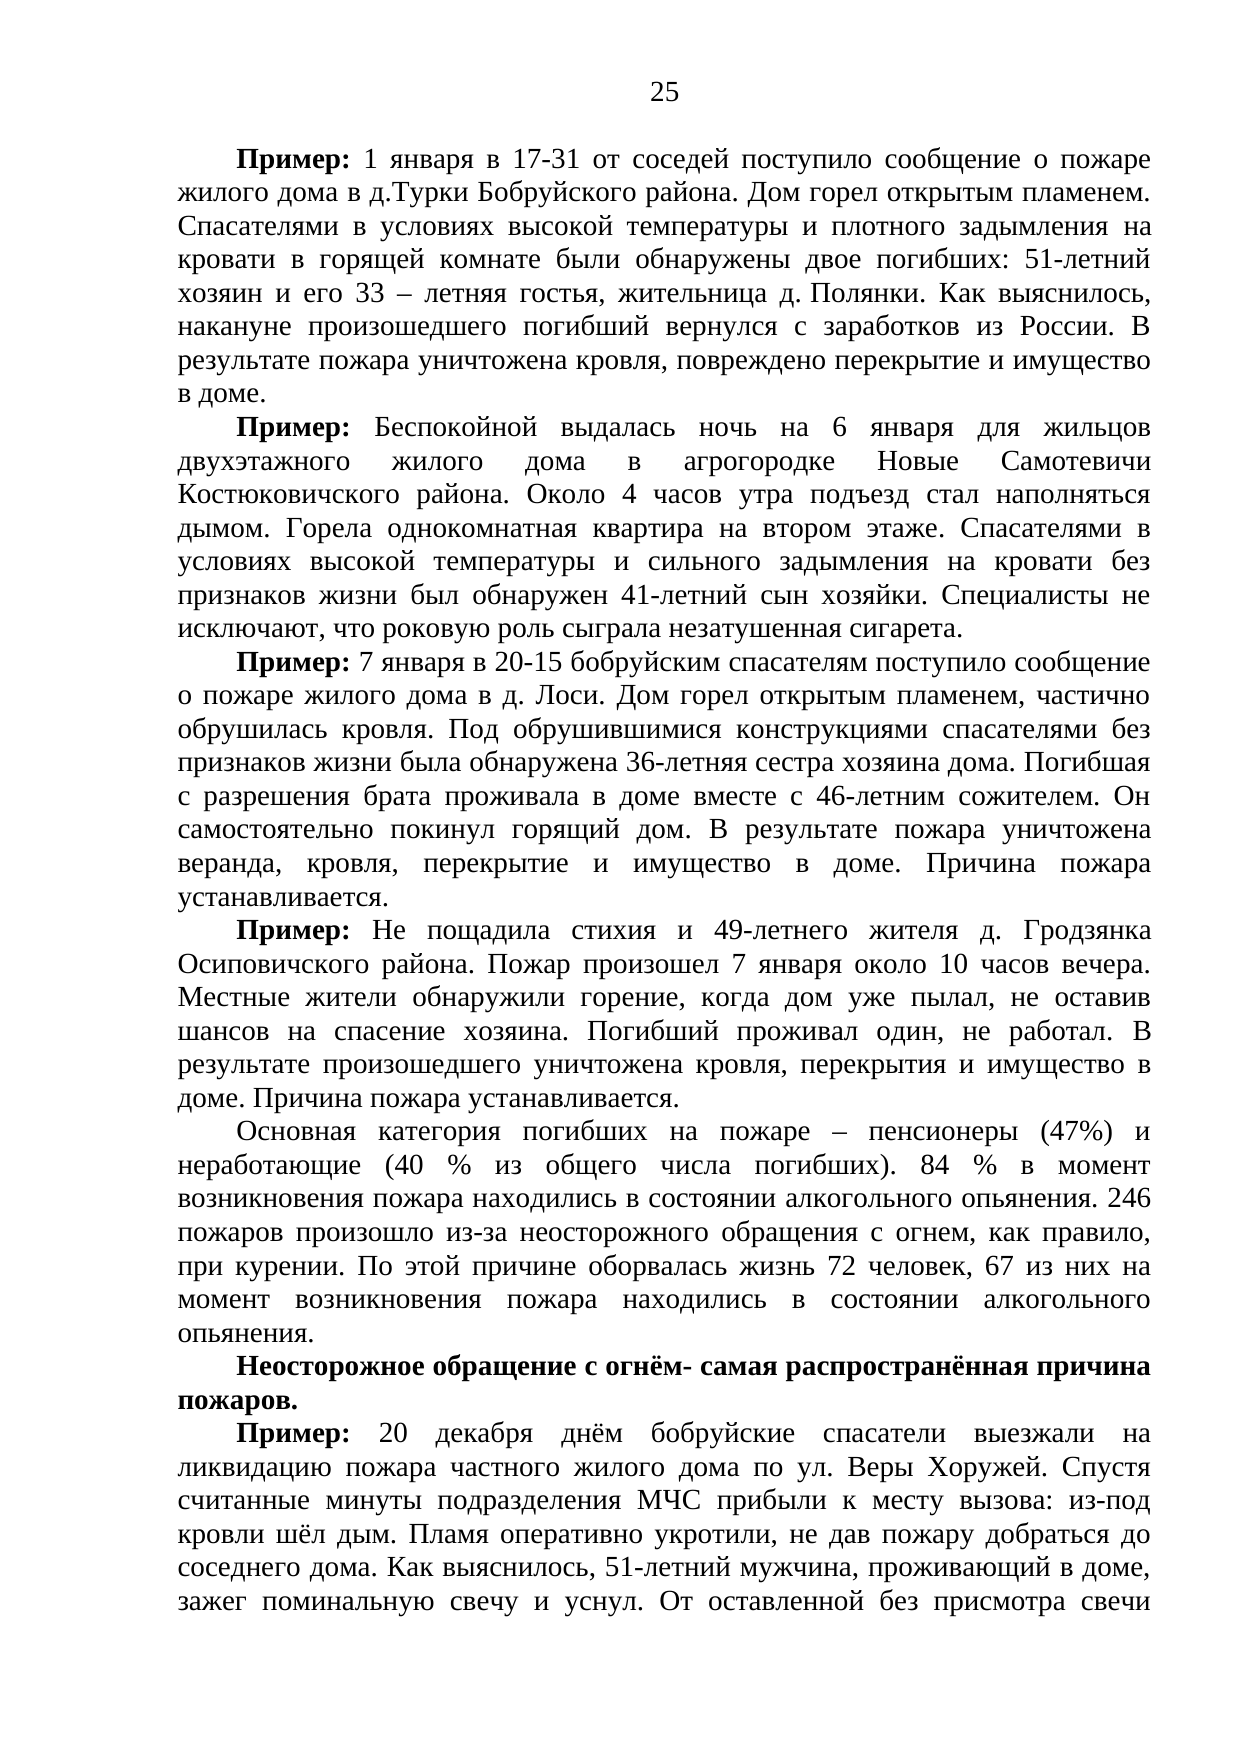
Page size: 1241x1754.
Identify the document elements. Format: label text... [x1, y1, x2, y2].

text Основная категория погибших на пожаре – пенсионеры (47%) и неработающие (40 % из общего числа погибших). 84 % в момент возникновения пожара находились в состоянии алкогольного опьянения. 246 пожаров произошло из-за неосторожного обращения с огнем, как правило, при курении. По этой причине оборвалась жизнь 72 человек, 67 из них на момент возникновения пожара находились в состоянии алкогольного опьянения. [177, 1113, 1152, 1348]
text Пример: Не пощадила стихия и 49-летнего жителя д. Гродзянка Осиповичского района. Пожар произошел 7 января около 10 часов вечера. Местные жители обнаружили горение, когда дом уже пылал, не оставив шансов на спасение хозяина. Погибший проживал один, не работал. В результате произошедшего уничтожена кровля, перекрытия и имущество в доме. Причина пожара устанавливается. [177, 912, 1152, 1113]
text Неосторожное обращение с огнём- самая распространённая причина пожаров. [177, 1348, 1152, 1415]
text Пример: 1 января в 17-31 от соседей поступило сообщение о пожаре жилого дома в д.Турки Бобруйского района. Дом горел открытым пламенем. Спасателями в условиях высокой температуры и плотного задымления на кровати в горящей комнате были обнаружены двое погибших: 51-летний хозяин и его 33 – летняя гостья, жительница д. Полянки. Как выяснилось, накануне произошедшего погибший вернулся с заработков из России. В результате пожара уничтожена кровля, повреждено перекрытие и имущество в доме. [177, 141, 1152, 409]
text Пример: 7 января в 20-15 бобруйским спасателям поступило сообщение о пожаре жилого дома в д. Лоси. Дом горел открытым пламенем, частично обрушилась кровля. Под обрушившимися конструкциями спасателями без признаков жизни была обнаружена 36-летняя сестра хозяина дома. Погибшая с разрешения брата проживала в доме вместе с 46-летним сожителем. Он самостоятельно покинул горящий дом. В результате пожара уничтожена веранда, кровля, перекрытие и имущество в доме. Причина пожара устанавливается. [177, 644, 1152, 912]
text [177, 1415, 1152, 1617]
text Пример: Беспокойной выдалась ночь на 6 января для жильцов двухэтажного жилого дома в агрогородке Новые Самотевичи Костюковичского района. Около 4 часов утра подъезд стал наполняться дымом. Горела однокомнатная квартира на втором этаже. Спасателями в условиях высокой температуры и сильного задымления на кровати без признаков жизни был обнаружен 41-летний сын хозяйки. Специалисты не исключают, что роковую роль сыграла незатушенная сигарета. [177, 409, 1152, 644]
